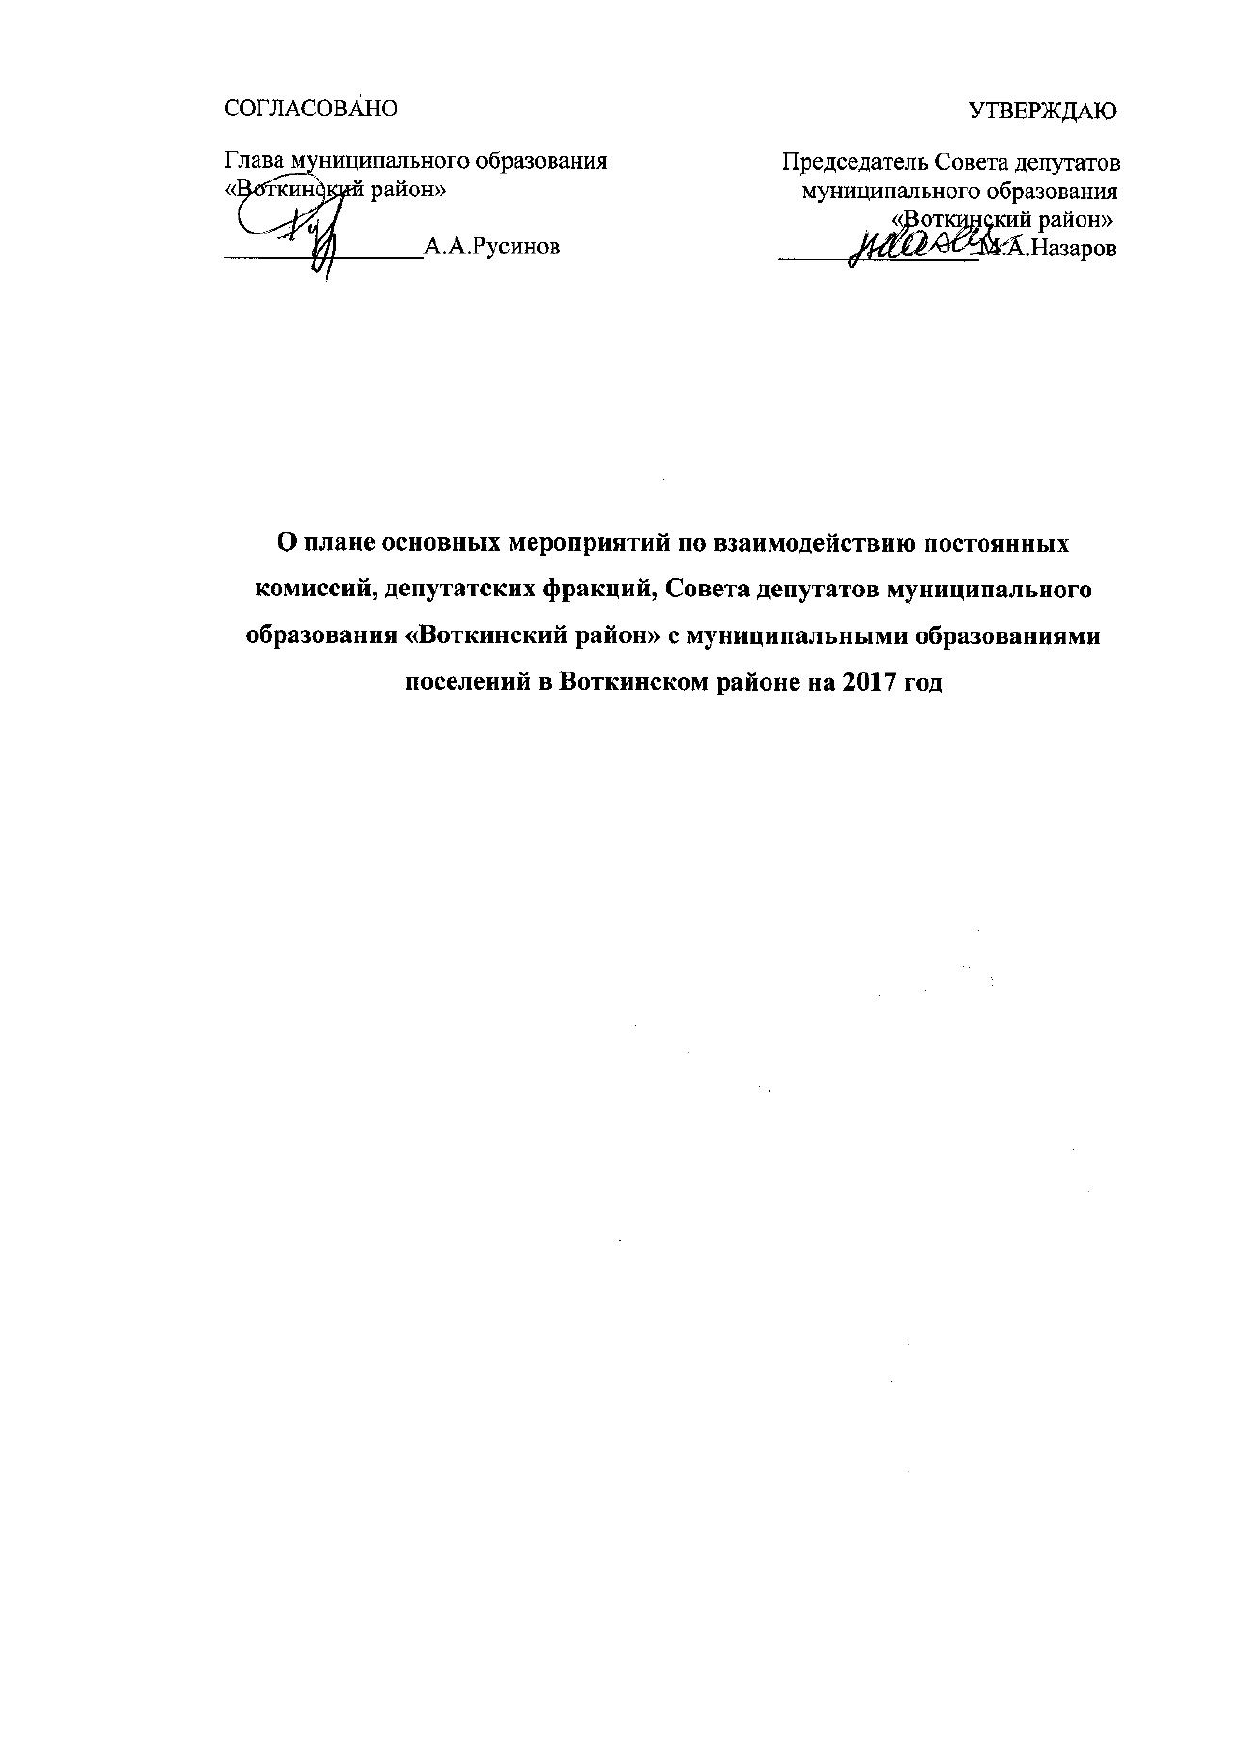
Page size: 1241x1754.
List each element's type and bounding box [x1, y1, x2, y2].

picture [118, 73, 1144, 1495]
